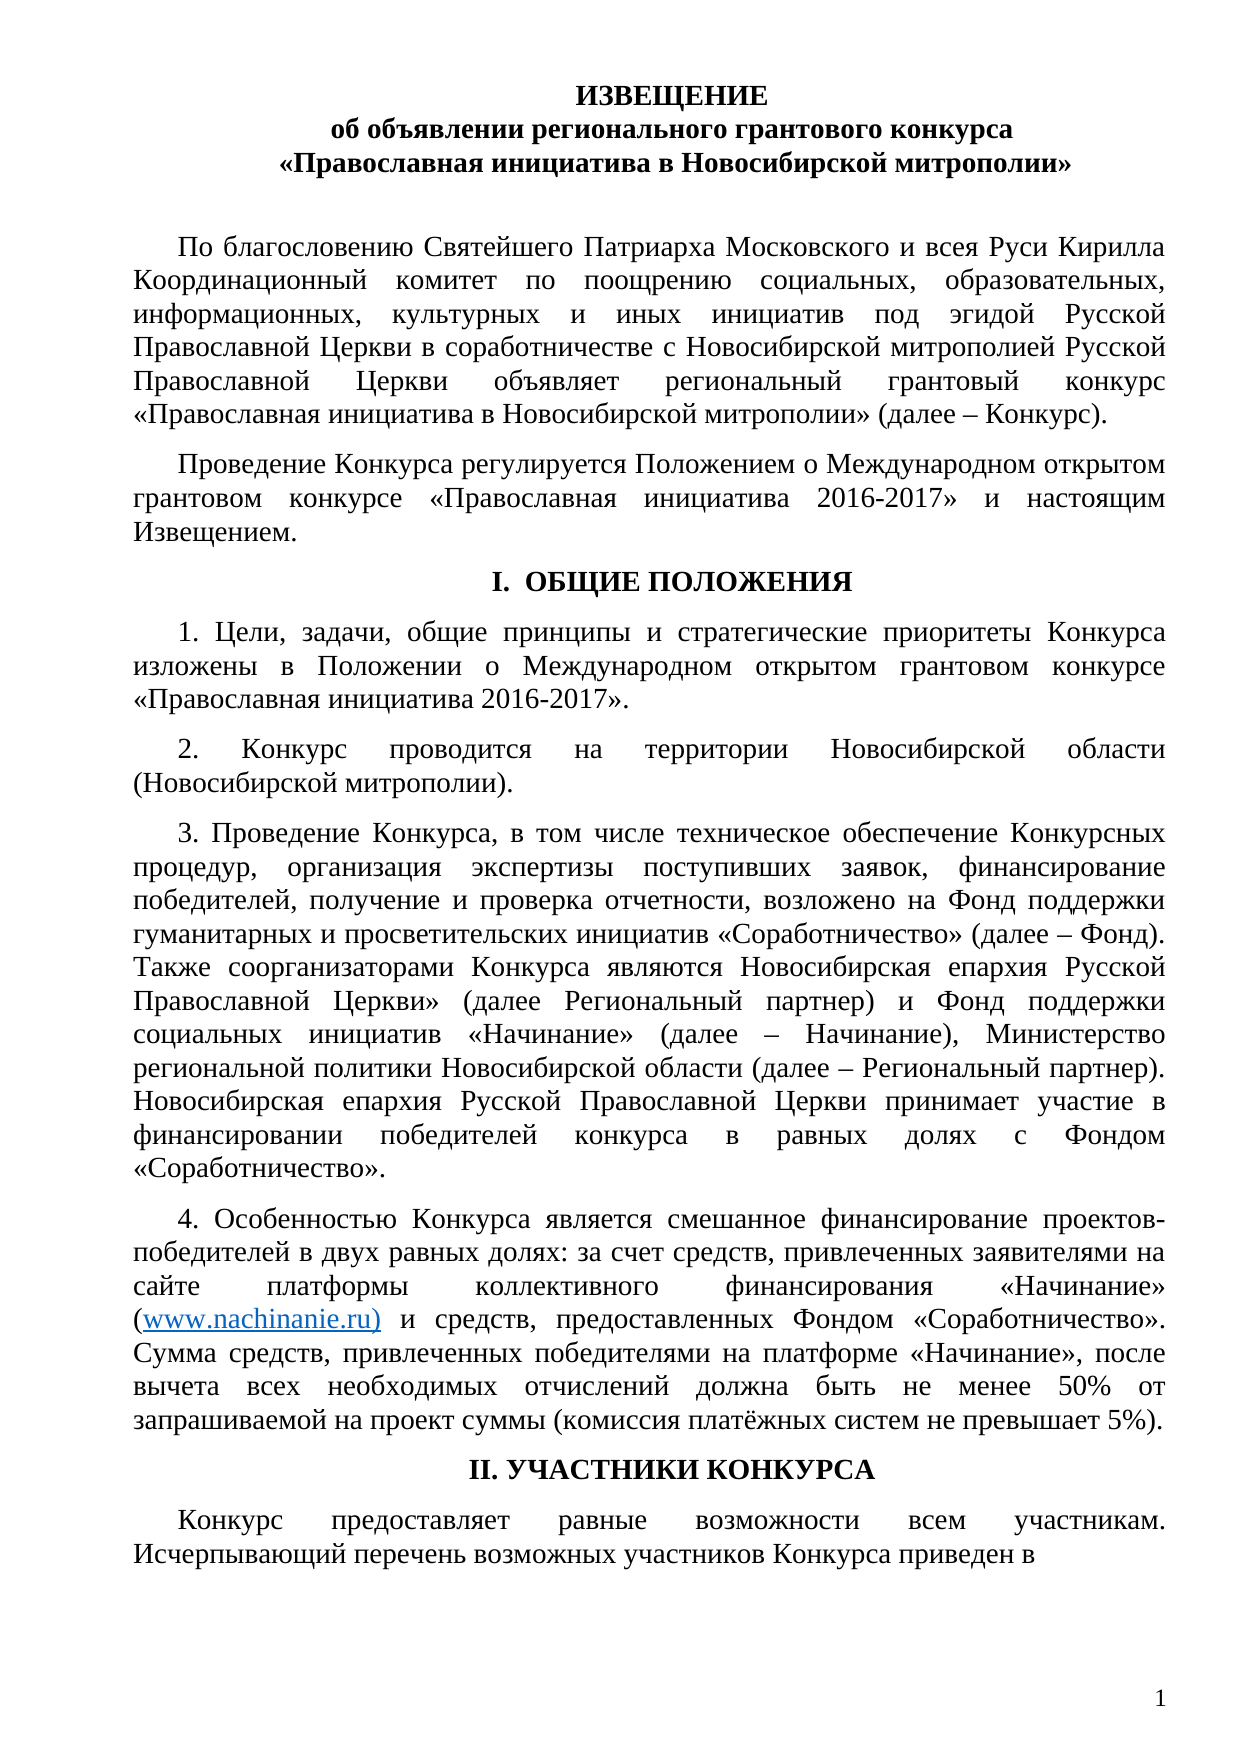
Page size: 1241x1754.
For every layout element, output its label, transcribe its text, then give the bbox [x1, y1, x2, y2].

text ИЗВЕЩЕНИЕ [133, 78, 1167, 111]
text 4. Особенностью Конкурса является смешанное финансирование проектов-победителей в двух равных долях: за счет средств, привлеченных заявителями на сайте платформы коллективного финансирования «Начинание» (www.nachinanie.ru) и средств, предоставленных Фондом «Соработничество». Сумма средств, привлеченных победителями на платформе «Начинание», после вычета всех необходимых отчислений должна быть не менее 50% от запрашиваемой на проект суммы (комиссия платёжных систем не превышает 5%). [133, 1201, 1167, 1436]
text II. УЧАСТНИКИ КОНКУРСА [133, 1452, 1167, 1486]
text По благословению Святейшего Патриарха Московского и всея Руси Кирилла Координационный комитет по поощрению социальных, образовательных, информационных, культурных и иных инициатив под эгидой Русской Православной Церкви в соработничестве с Новосибирской митрополией Русской Православной Церкви объявляет региональный грантовый конкурс «Православная инициатива в Новосибирской митрополии» (далее – Конкурс). [133, 229, 1167, 430]
text I. ОБЩИЕ ПОЛОЖЕНИЯ [133, 564, 1167, 597]
text 2. Конкурс проводится на территории Новосибирской области (Новосибирской митрополии). [133, 731, 1167, 798]
text об объявлении регионального грантового конкурса [133, 111, 1167, 145]
text 1. Цели, задачи, общие принципы и стратегические приоритеты Конкурса изложены в Положении о Международном открытом грантовом конкурсе «Православная инициатива 2016-2017». [133, 614, 1167, 715]
text «Православная инициатива в Новосибирской митрополии» [133, 145, 1167, 178]
text Проведение Конкурса регулируется Положением о Международном открытом грантовом конкурсе «Православная инициатива 2016-2017» и настоящим Извещением. [133, 447, 1167, 547]
text Конкурс предоставляет равные возможности всем участникам. Исчерпывающий перечень возможных участников Конкурса приведен в [133, 1502, 1167, 1569]
text 3. Проведение Конкурса, в том числе техническое обеспечение Конкурсных процедур, организация экспертизы поступивших заявок, финансирование победителей, получение и проверка отчетности, возложено на Фонд поддержки гуманитарных и просветительских инициатив «Соработничество» (далее – Фонд). Также соорганизаторами Конкурса являются Новосибирская епархия Русской Православной Церкви» (далее Региональный партнер) и Фонд поддержки социальных инициатив «Начинание» (далее – Начинание), Министерство региональной политики Новосибирской области (далее – Региональный партнер). Новосибирская епархия Русской Православной Церкви принимает участие в финансировании победителей конкурса в равных долях с Фондом «Соработничество». [133, 815, 1167, 1184]
